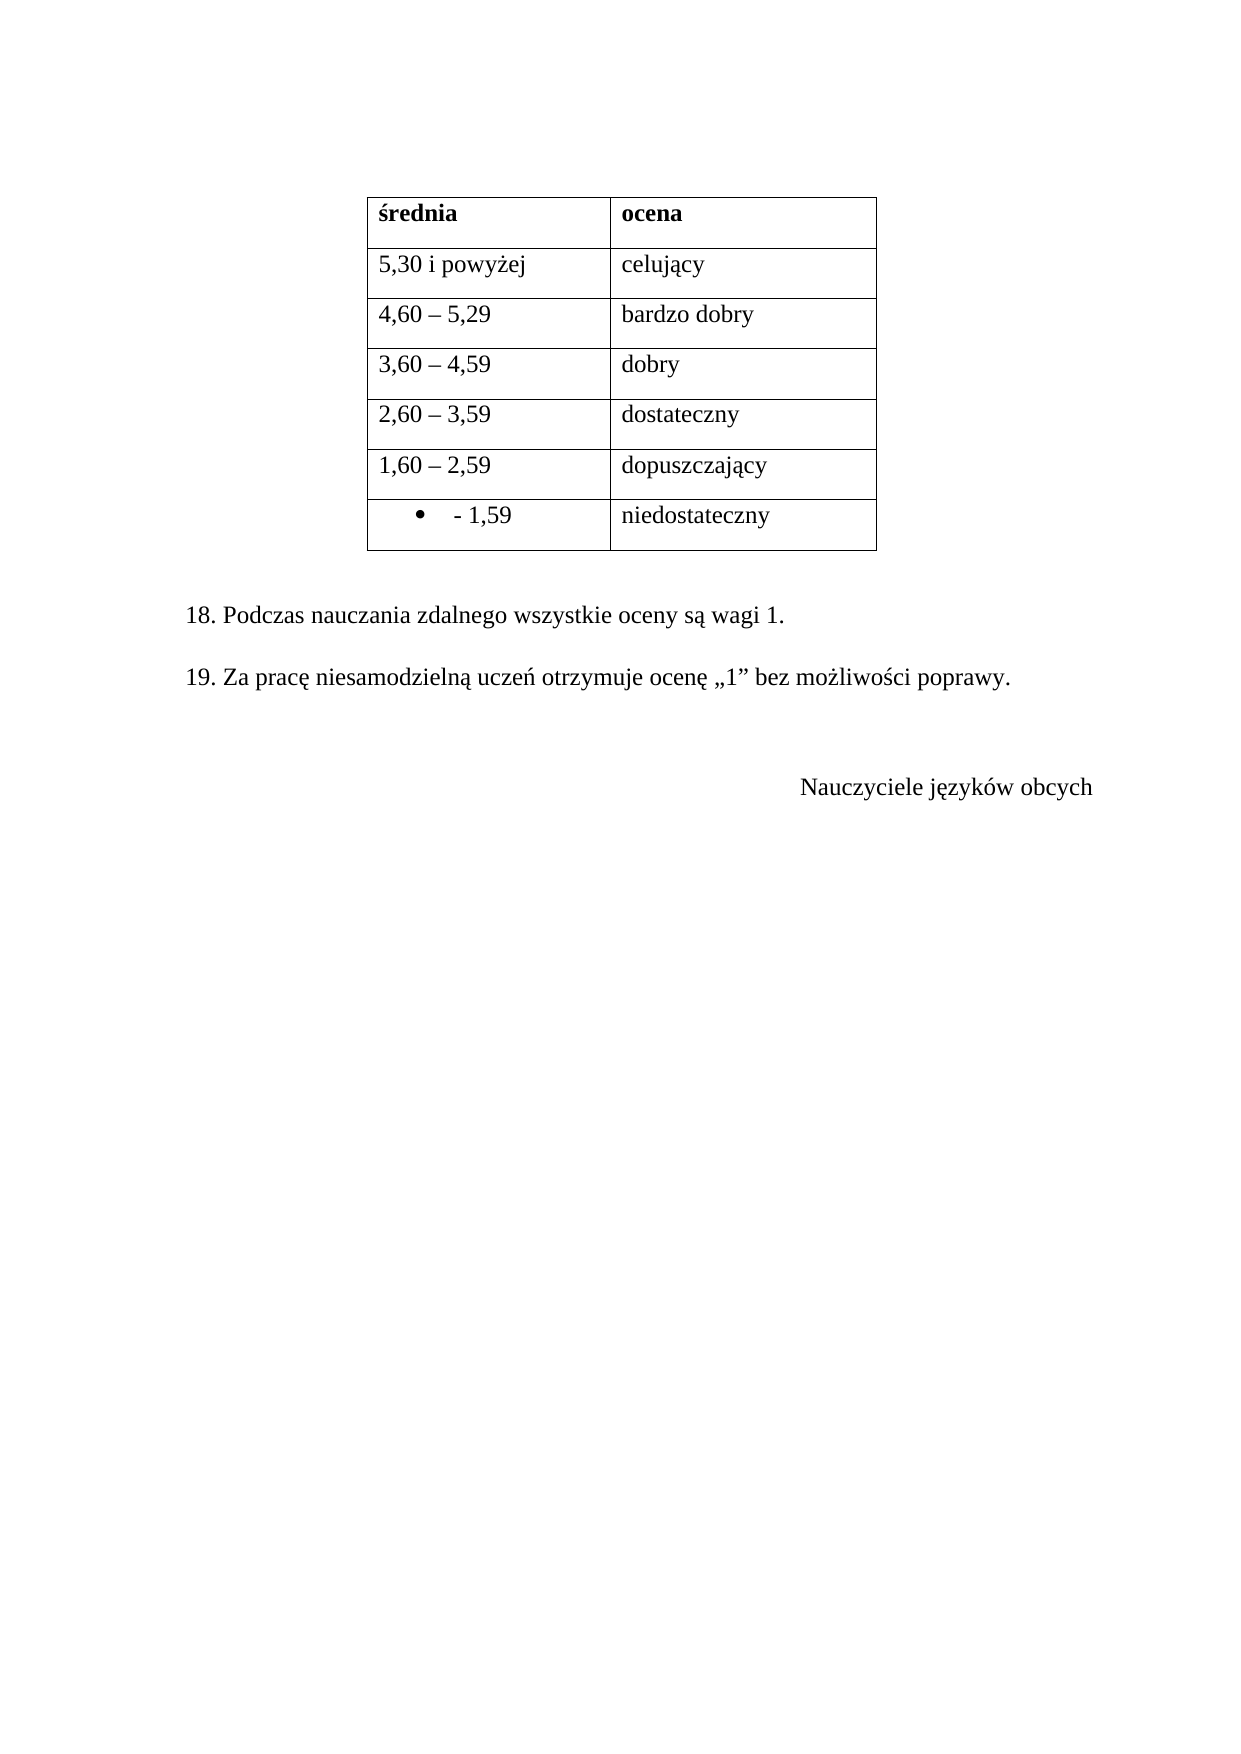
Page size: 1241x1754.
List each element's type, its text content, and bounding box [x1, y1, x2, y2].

table_header ocena [611, 198, 876, 248]
table_cell 1,60 – 2,59 [368, 450, 610, 499]
table_cell bardzo dobry [611, 299, 876, 348]
list Podczas nauczania zdalnego wszystkie oceny są wagi 1. [185, 600, 1093, 629]
table_cell 3,60 – 4,59 [368, 349, 610, 398]
table_cell 4,60 – 5,29 [368, 299, 610, 348]
table_cell celujący [611, 249, 876, 298]
table_cell dopuszczający [611, 450, 876, 499]
table_cell 2,60 – 3,59 [368, 400, 610, 449]
list Za pracę niesamodzielną uczeń otrzymuje ocenę „1” bez możliwości poprawy. [185, 662, 1093, 691]
table_cell dobry [611, 349, 876, 398]
table_cell niedostateczny [611, 500, 876, 549]
table_header średnia [368, 198, 610, 248]
table_cell - 1,59 [368, 500, 610, 549]
table_cell 5,30 i powyżej [368, 249, 610, 298]
table_cell dostateczny [611, 400, 876, 449]
text Nauczyciele języków obcych [148, 772, 1093, 801]
